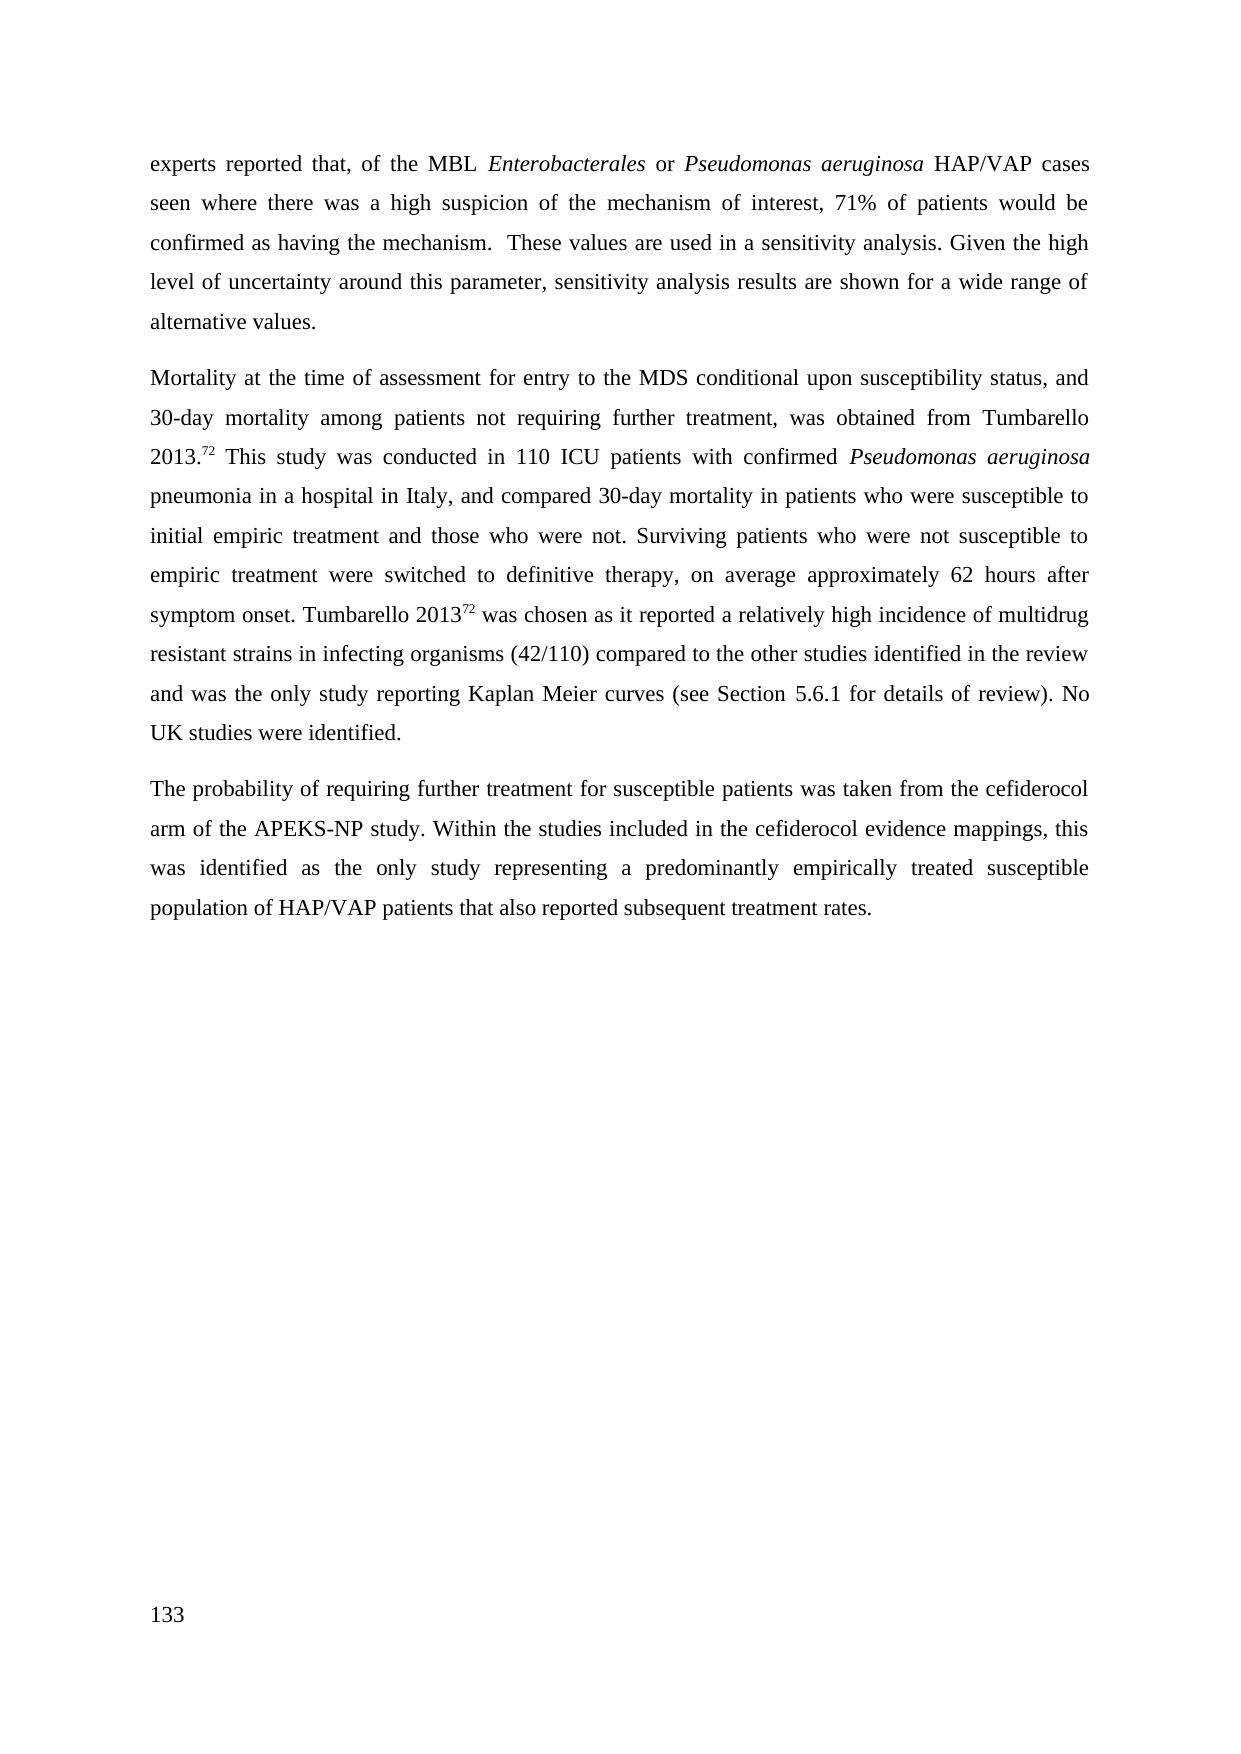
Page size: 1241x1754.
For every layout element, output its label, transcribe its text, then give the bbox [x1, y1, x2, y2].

text The probability of requiring further treatment for susceptible patients was taken from the cefiderocol arm of the APEKS-NP study. Within the studies included in the cefiderocol evidence mappings, this was identified as the only study representing a predominantly empirically treated susceptible population of HAP/VAP patients that also reported subsequent treatment rates. [150, 776, 1090, 920]
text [150, 150, 1090, 334]
text Mortality at the time of assessment for entry to the MDS conditional upon susceptibility status, and 30-day mortality among patients not requiring further treatment, was obtained from Tumbarello 2013.72 This study was conducted in 110 ICU patients with confirmed Pseudomonas aeruginosa pneumonia in a hospital in Italy, and compared 30-day mortality in patients who were susceptible to initial empiric treatment and those who were not. Surviving patients who were not susceptible to empiric treatment were switched to definitive therapy, on average approximately 62 hours after symptom onset. Tumbarello 201372 was chosen as it reported a relatively high incidence of multidrug resistant strains in infecting organisms (42/110) compared to the other studies identified in the review and was the only study reporting Kaplan Meier curves (see Section 5.6.1 for details of review). No UK studies were identified. [150, 364, 1090, 746]
